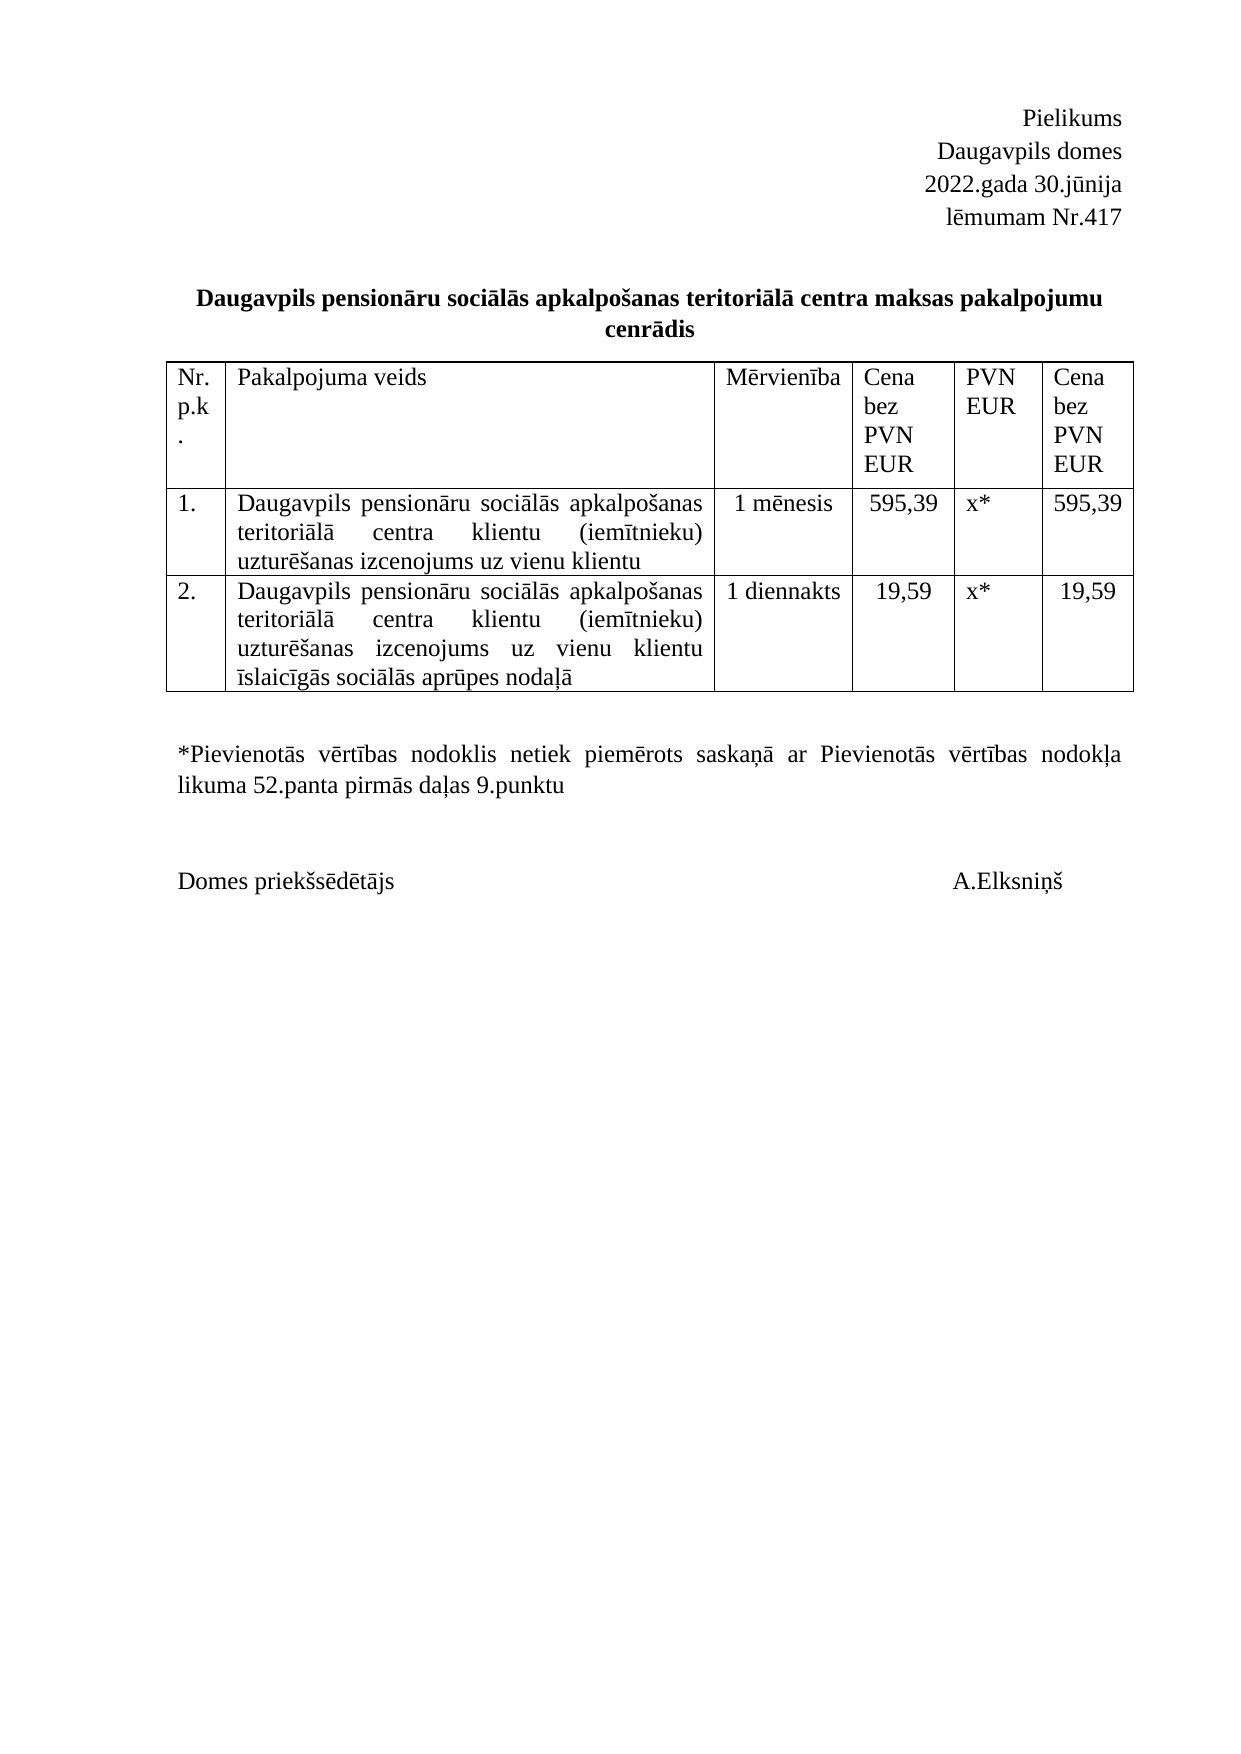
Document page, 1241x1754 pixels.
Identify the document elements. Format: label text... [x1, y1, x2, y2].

table_header Cena bez PVN EUR [853, 363, 954, 487]
text Domes priekšsēdētājs A.Elksniņš [177, 866, 1122, 895]
text *Pievienotās vērtības nodoklis netiek piemērots saskaņā ar Pievienotās vērtības nodokļa likuma 52.panta pirmās daļas 9.punktu [177, 739, 1122, 799]
table_cell Daugavpils pensionāru sociālās apkalpošanas teritoriālā centra klientu (iemītnieku) uzturēšanas izcenojums uz vienu klientu īslaicīgās sociālās aprūpes nodaļā [226, 576, 714, 691]
text Daugavpils domes [177, 136, 1122, 165]
table_header Cena bez PVN EUR [1043, 363, 1133, 487]
table_cell 595,39 [853, 489, 954, 575]
table_cell 595,39 [1043, 489, 1133, 575]
table_cell 1 diennakts [715, 576, 852, 691]
table_cell Daugavpils pensionāru sociālās apkalpošanas teritoriālā centra klientu (iemītnieku) uzturēšanas izcenojums uz vienu klientu [226, 489, 714, 575]
text 2022.gada 30.jūnija [177, 169, 1122, 198]
table_cell 1. [167, 489, 225, 575]
table_cell 19,59 [853, 576, 954, 691]
table_header PVN EUR [955, 363, 1042, 487]
table_cell 19,59 [1043, 576, 1133, 691]
table_cell x* [955, 489, 1042, 575]
table_cell x* [955, 576, 1042, 691]
table_header Mērvienība [715, 363, 852, 487]
text Daugavpils pensionāru sociālās apkalpošanas teritoriālā centra maksas pakalpojumu cenrādis [177, 283, 1122, 342]
text lēmumam Nr.417 [177, 202, 1122, 231]
table_header Pakalpojuma veids [226, 363, 714, 487]
table_cell 1 mēnesis [715, 489, 852, 575]
table_cell 2. [167, 576, 225, 691]
text Pielikums [177, 103, 1122, 132]
table_header Nr. p.k. [167, 363, 225, 487]
